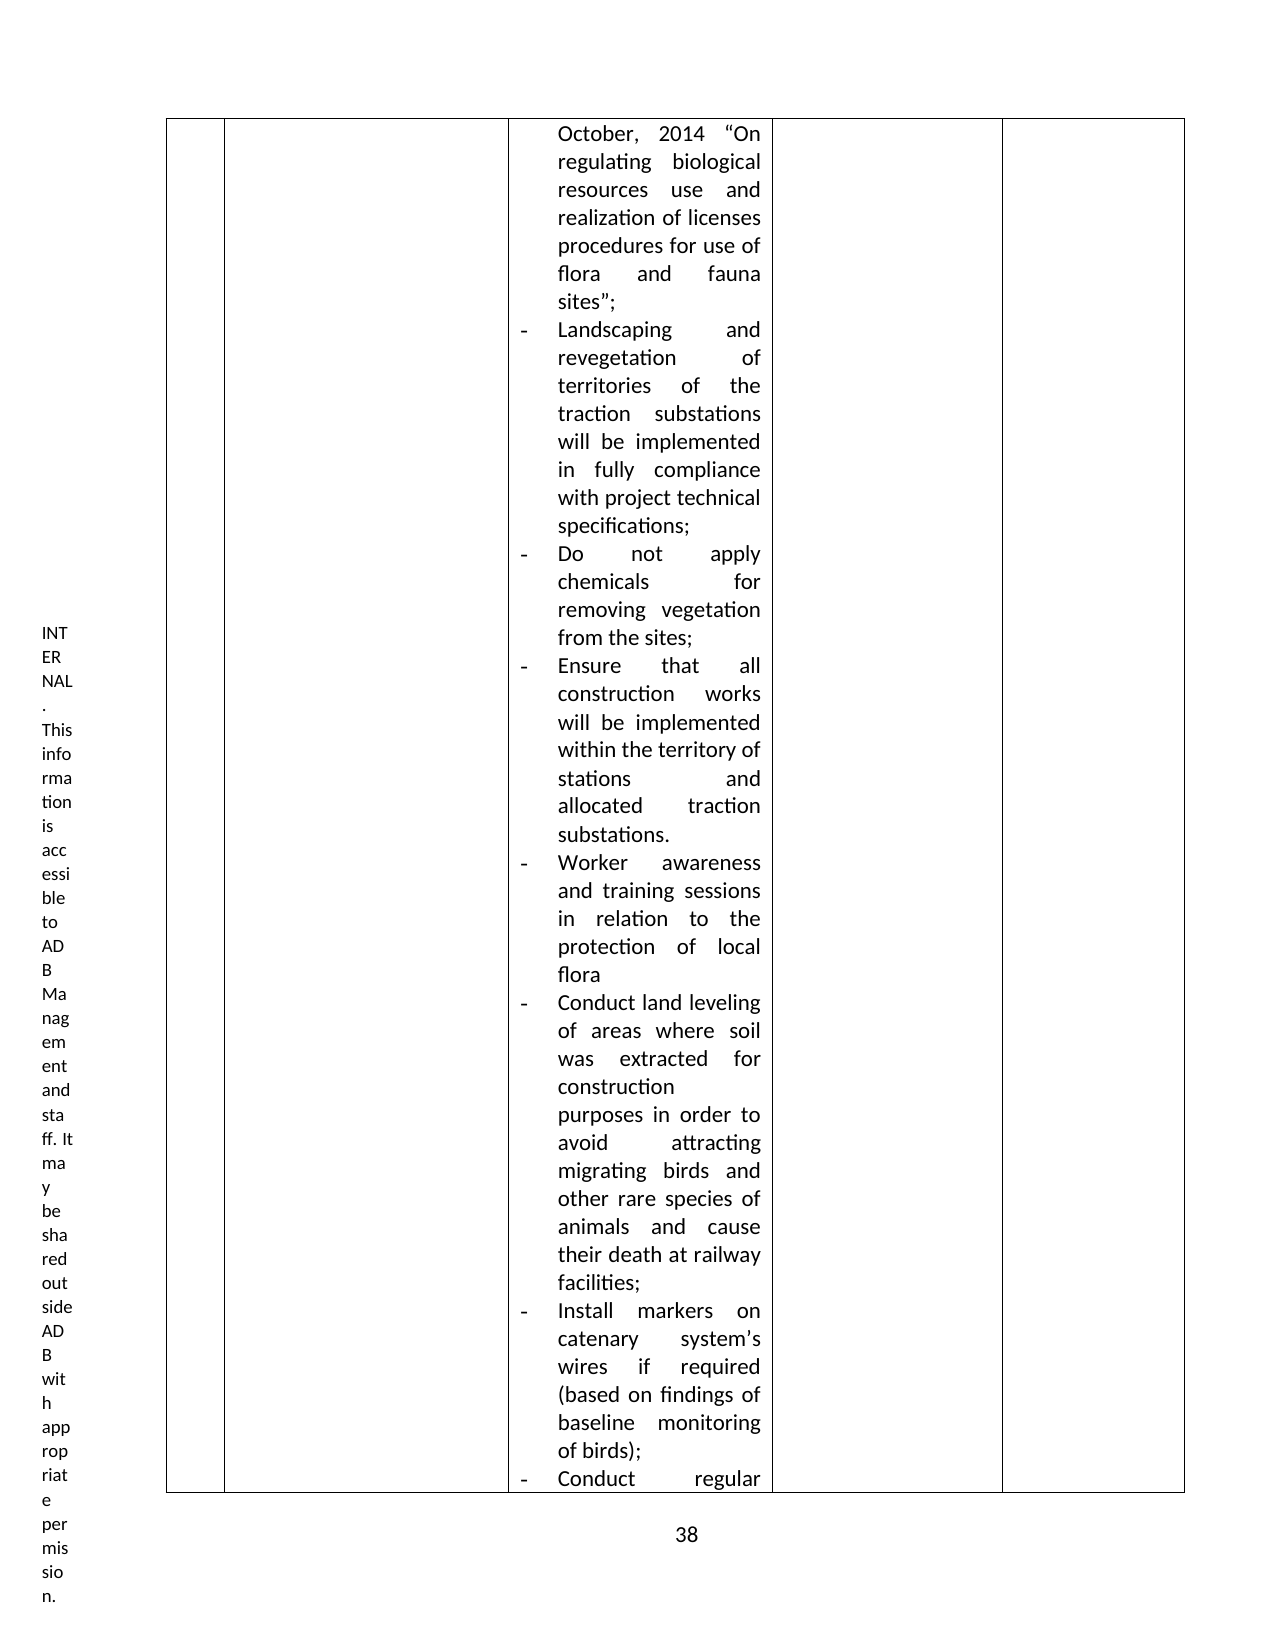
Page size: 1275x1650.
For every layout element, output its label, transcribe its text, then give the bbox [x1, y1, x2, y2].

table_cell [225, 119, 508, 1492]
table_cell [509, 119, 772, 1492]
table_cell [773, 119, 1002, 1492]
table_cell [1003, 119, 1184, 1492]
table_cell 4 [167, 119, 224, 1492]
